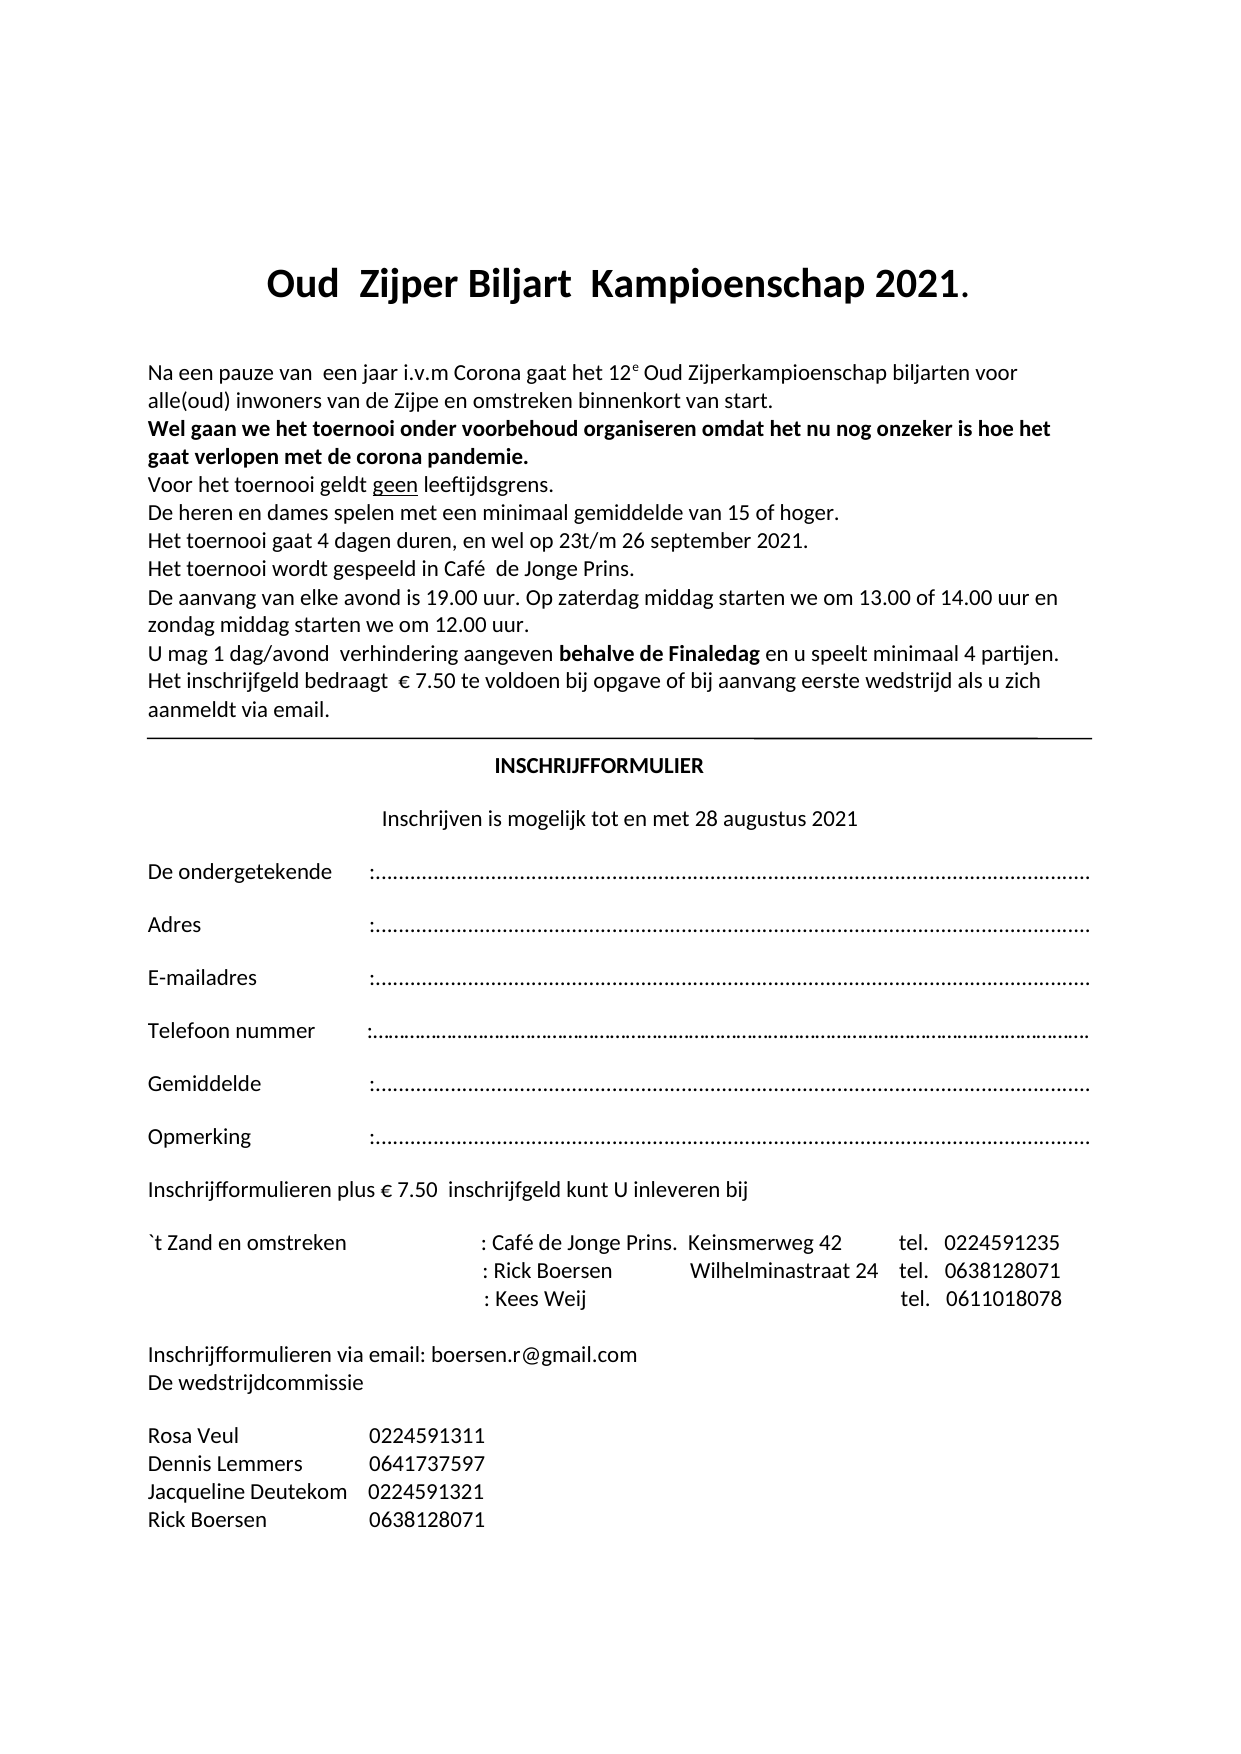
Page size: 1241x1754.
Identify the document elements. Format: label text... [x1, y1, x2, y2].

text Rick Boersen 0638128071 [148, 1505, 1093, 1533]
text Rosa Veul 0224591311 [148, 1421, 1093, 1449]
text Telefoon nummer :………………………………………………………………………………………………………………………. [148, 1016, 1093, 1044]
text Voor het toernooi geldt geen leeftijdsgrens. [148, 471, 1093, 498]
text `t Zand en omstreken : Café de Jonge Prins. Keinsmerweg 42 tel. 0224591235 [148, 1228, 1093, 1256]
text Inschrijven is mogelijk tot en met 28 augustus 2021 [148, 804, 1093, 832]
text Het toernooi wordt gespeeld in Café de Jonge Prins. [148, 554, 1093, 583]
text INSCHRIJFFORMULIER [148, 751, 1093, 779]
text U mag 1 dag/avond verhindering aangeven behalve de Finaledag en u speelt minimaal 4 partijen. [148, 639, 1093, 667]
text : Rick Boersen Wilhelminastraat 24 tel. 0638128071 : Kees Weij tel. 0611018078 [148, 1256, 1093, 1340]
text Oud Zijper Biljart Kampioenschap 2021. [148, 257, 1093, 308]
text Het toernooi gaat 4 dagen duren, en wel op 23t/m 26 september 2021. [148, 527, 1093, 554]
text Dennis Lemmers 0641737597 [148, 1449, 1093, 1477]
text E-mailadres :............................................................................................................................ [148, 963, 1093, 991]
text Gemiddelde :............................................................................................................................ [148, 1069, 1093, 1097]
text Inschrijfformulieren plus € 7.50 inschrijfgeld kunt U inleveren bij [148, 1175, 1093, 1203]
text De heren en dames spelen met een minimaal gemiddelde van 15 of hoger. [148, 498, 1093, 527]
text De aanvang van elke avond is 19.00 uur. Op zaterdag middag starten we om 13.00 of 14.00 uur en zondag middag starten we om 12.00 uur. [148, 583, 1093, 639]
text Na een pauze van een jaar i.v.m Corona gaat het 12e Oud Zijperkampioenschap biljarten voor alle(oud) inwoners van de Zijpe en omstreken binnenkort van start. [148, 358, 1093, 414]
text Jacqueline Deutekom 0224591321 [148, 1477, 1093, 1505]
text Wel gaan we het toernooi onder voorbehoud organiseren omdat het nu nog onzeker is hoe het gaat verlopen met de corona pandemie. [148, 414, 1093, 471]
text Het inschrijfgeld bedraagt € 7.50 te voldoen bij opgave of bij aanvang eerste wedstrijd als u zich [148, 667, 1093, 695]
text De ondergetekende :............................................................................................................................ [148, 857, 1093, 885]
text Inschrijfformulieren via email: boersen.r@gmail.com [148, 1340, 1093, 1368]
text De wedstrijdcommissie [148, 1368, 1093, 1396]
text Adres :............................................................................................................................ [148, 910, 1093, 938]
text Opmerking :............................................................................................................................ [148, 1122, 1093, 1150]
text aanmeldt via email. [148, 695, 1093, 723]
